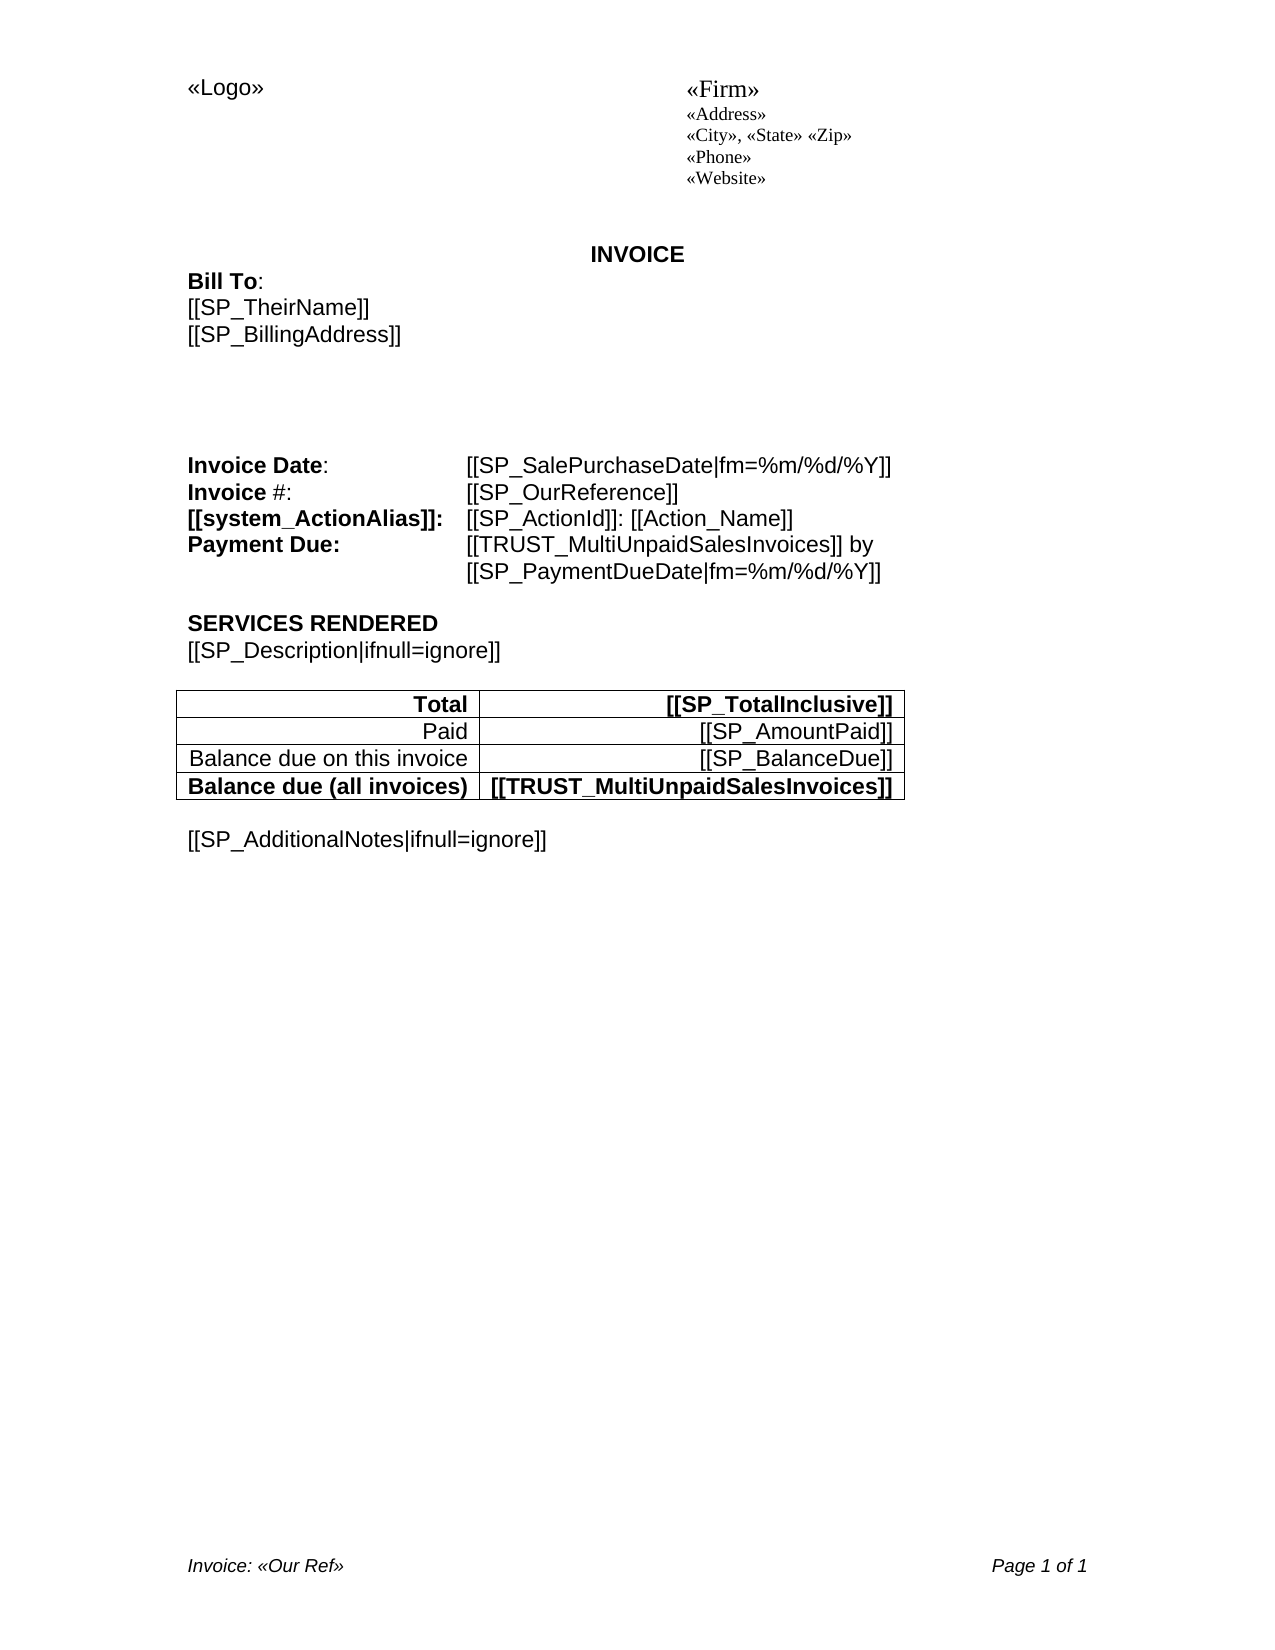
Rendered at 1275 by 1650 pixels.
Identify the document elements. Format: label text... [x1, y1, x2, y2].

table_cell [[TRUST_MultiUnpaidSalesInvoices]] [480, 773, 904, 799]
table_cell Balance due on this invoice [177, 745, 479, 772]
table_cell [[SP_ActionId]]: [[Action_Name]] [455, 505, 1059, 531]
table_cell Payment Due: [176, 531, 455, 584]
text INVOICE [187, 241, 1087, 268]
text SERVICES RENDERED [187, 610, 1087, 637]
text [[SP_Description|ifnull=ignore]] [187, 637, 1087, 663]
table_cell [[SP_AmountPaid]] [480, 718, 904, 744]
table_cell [[system_ActionAlias]]: [176, 505, 455, 531]
text [[SP_AdditionalNotes|ifnull=ignore]] [187, 826, 1087, 853]
table_header [[SP_SalePurchaseDate|fm=%m/%d/%Y]] [455, 452, 1059, 479]
table_cell [[SP_BalanceDue]] [480, 745, 904, 772]
table_header Invoice Date: [176, 452, 455, 479]
text Bill To: [187, 268, 1087, 294]
table_cell Invoice #: [176, 479, 455, 505]
table_cell [[SP_OurReference]] [455, 479, 1059, 505]
table_cell Balance due (all invoices) [177, 773, 479, 799]
table_header [[SP_TotalInclusive]] [480, 691, 904, 717]
table_header Total [177, 691, 479, 717]
text [[SP_BillingAddress]] [187, 321, 1087, 347]
table_cell Paid [177, 718, 479, 744]
text [[SP_TheirName]] [187, 294, 1087, 321]
table_cell [[TRUST_MultiUnpaidSalesInvoices]] by [[SP_PaymentDueDate|fm=%m/%d/%Y]] [455, 531, 1059, 584]
